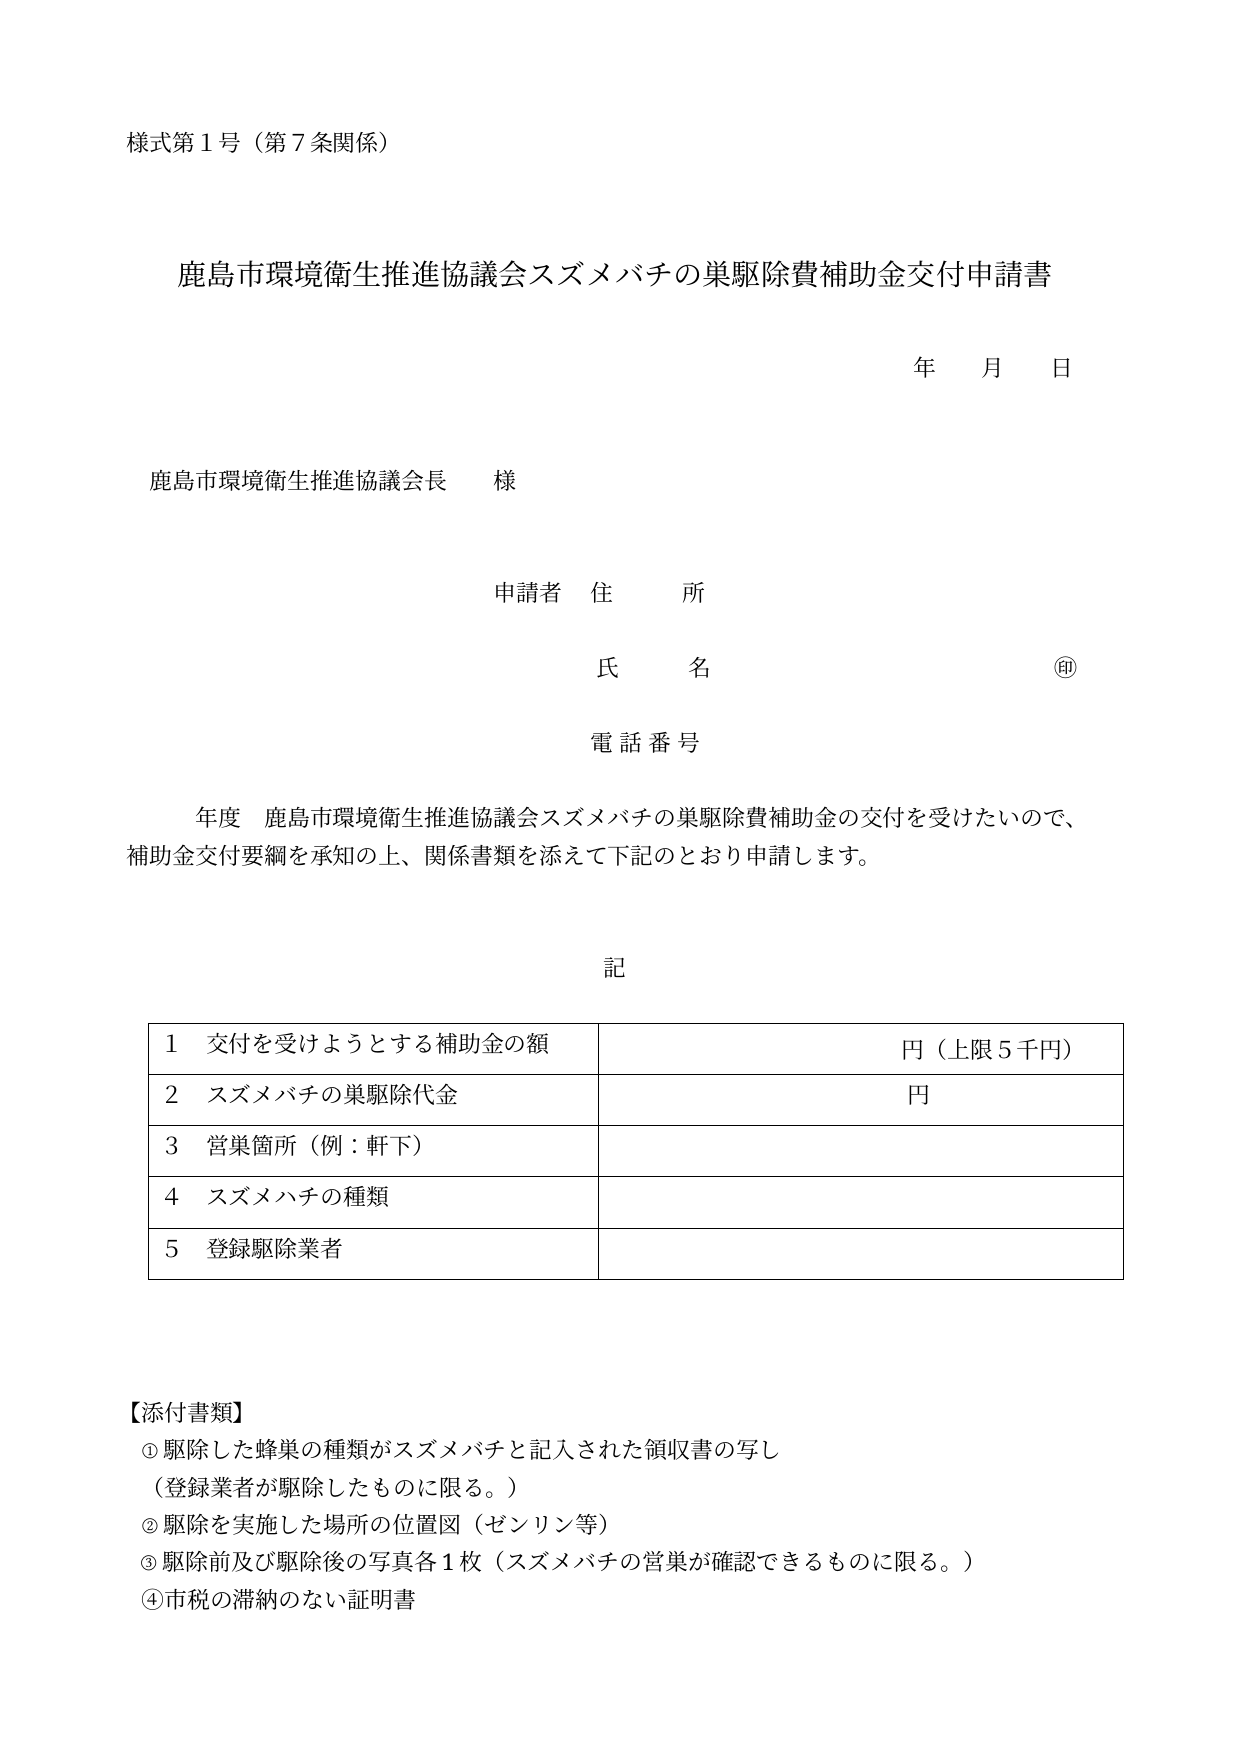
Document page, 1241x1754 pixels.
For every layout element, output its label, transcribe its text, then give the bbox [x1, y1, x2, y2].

table_cell 円 [599, 1075, 1123, 1125]
table_cell ５ 登録駆除業者 [149, 1229, 598, 1279]
table_cell [599, 1229, 1123, 1279]
text ①駆除した蜂巣の種類がスズメバチと記入された領収書の写し [118, 1430, 1122, 1467]
text 様式第１号（第７条関係） [81, 123, 1149, 160]
table_cell [599, 1126, 1123, 1176]
text （登録業者が駆除したものに限る。） [118, 1467, 1122, 1505]
text 年 月 日 [81, 348, 1149, 385]
text ③駆除前及び駆除後の写真各1枚（スズメバチの営巣が確認できるものに限る。） [140, 1542, 1122, 1580]
text 氏 名 ㊞ [493, 648, 1149, 685]
table_cell ３ 営巣箇所（例：軒下） [149, 1126, 598, 1176]
text 補助金交付要綱を承知の上、関係書類を添えて下記のとおり申請します。 [81, 835, 1149, 873]
table_cell [599, 1177, 1123, 1228]
text 電 話 番 号 [81, 723, 1149, 760]
table_header １ 交付を受けようとする補助金の額 [149, 1024, 598, 1074]
table_cell ２ スズメバチの巣駆除代金 [149, 1075, 598, 1125]
table_cell ４ スズメハチの種類 [149, 1177, 598, 1228]
text 鹿島市環境衛生推進協議会スズメバチの巣駆除費補助金交付申請書 [81, 235, 1149, 310]
text 鹿島市環境衛生推進協議会長 様 [81, 460, 1149, 498]
text 【添付書類】 [118, 1392, 1122, 1430]
text 申請者 住 所 [493, 573, 1149, 610]
text ④市税の滞納のない証明書 [118, 1580, 1122, 1617]
text ②駆除を実施した場所の位置図（ゼンリン等） [118, 1505, 1122, 1542]
text 年度 鹿島市環境衛生推進協議会スズメバチの巣駆除費補助金の交付を受けたいので、 [81, 798, 1149, 835]
text 記 [81, 948, 1149, 985]
table_header 円（上限５千円） [599, 1024, 1123, 1074]
